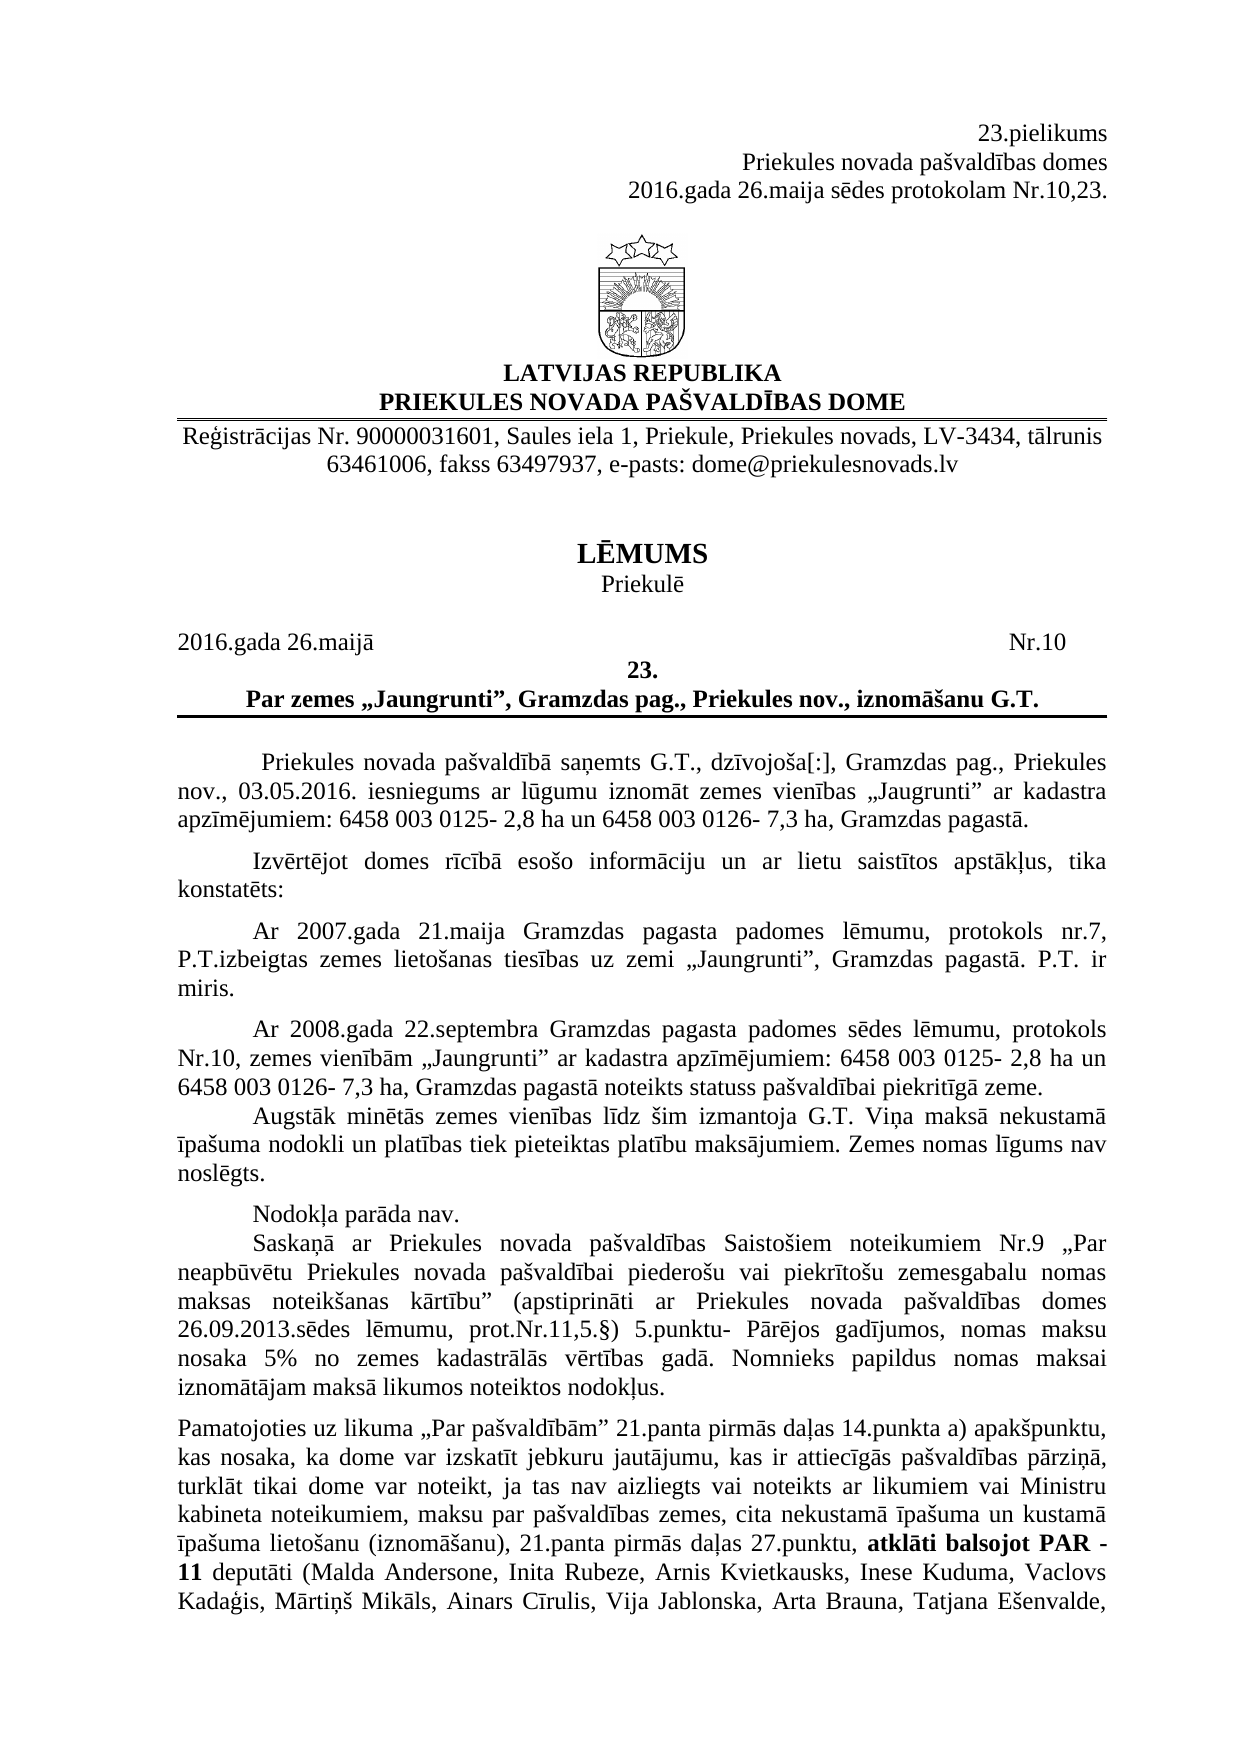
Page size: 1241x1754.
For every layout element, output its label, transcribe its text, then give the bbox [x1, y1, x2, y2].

text Ar 2008.gada 22.septembra Gramzdas pagasta padomes sēdes lēmumu, protokols Nr.10, zemes vienībām „Jaungrunti” ar kadastra apzīmējumiem: 6458 003 0125- 2,8 ha un 6458 003 0126- 7,3 ha, Gramzdas pagastā noteikts statuss pašvaldībai piekritīgā zeme. [177, 1014, 1107, 1101]
text Priekules novada pašvaldībā saņemts G.T., dzīvojoša[:], Gramzdas pag., Priekules nov., 03.05.2016. iesniegums ar lūgumu iznomāt zemes vienības „Jaugrunti” ar kadastra apzīmējumiem: 6458 003 0125- 2,8 ha un 6458 003 0126- 7,3 ha, Gramzdas pagastā. [177, 747, 1107, 833]
text Saskaņā ar Priekules novada pašvaldības Saistošiem noteikumiem Nr.9 „Par neapbūvētu Priekules novada pašvaldībai piederošu vai piekrītošu zemesgabalu nomas maksas noteikšanas kārtību” (apstiprināti ar Priekules novada pašvaldības domes 26.09.2013.sēdes lēmumu, prot.Nr.11,5.§) 5.punktu- Pārējos gadījumos, nomas maksu nosaka 5% no zemes kadastrālās vērtības gadā. Nomnieks papildus nomas maksai iznomātājam maksā likumos noteiktos nodokļus. [177, 1228, 1107, 1401]
text 2016.gada 26.maijā Nr.10 [177, 627, 1107, 656]
picture [597, 233, 688, 359]
text 23.pielikums [177, 118, 1107, 147]
text LATVIJAS REPUBLIKA [177, 358, 1107, 387]
text Ar 2007.gada 21.maija Gramzdas pagasta padomes lēmumu, protokols nr.7, P.T.izbeigtas zemes lietošanas tiesības uz zemi „Jaungrunti”, Gramzdas pagastā. P.T. ir miris. [177, 916, 1107, 1002]
text 23. [177, 656, 1107, 684]
text 2016.gada 26.maija sēdes protokolam Nr.10,23. [177, 176, 1107, 204]
text Izvērtējot domes rīcībā esošo informāciju un ar lietu saistītos apstākļus, tika konstatēts: [177, 846, 1107, 903]
text Priekulē [177, 569, 1107, 598]
text Par zemes „Jaungrunti”, Gramzdas pag., Priekules nov., iznomāšanu G.T. [177, 684, 1107, 715]
text LĒMUMS [177, 536, 1107, 569]
text Priekules novada pašvaldības domes [177, 147, 1107, 176]
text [177, 1413, 1107, 1614]
text Reģistrācijas Nr. , Saules iela 1, Priekule, Priekules novads, LV-3434, tālrunis , fakss 63497937, e-pasts: dome@priekulesnovads.lv [177, 421, 1107, 478]
text Nodokļa parāda nav. [177, 1199, 1107, 1228]
text Augstāk minētās zemes vienības līdz šim izmantoja G.T. Viņa maksā nekustamā īpašuma nodokli un platības tiek pieteiktas platību maksājumiem. Zemes nomas līgums nav noslēgts. [177, 1101, 1107, 1187]
subtitle PRIEKULES NOVADA PAŠVALDĪBAS DOME [177, 387, 1107, 418]
